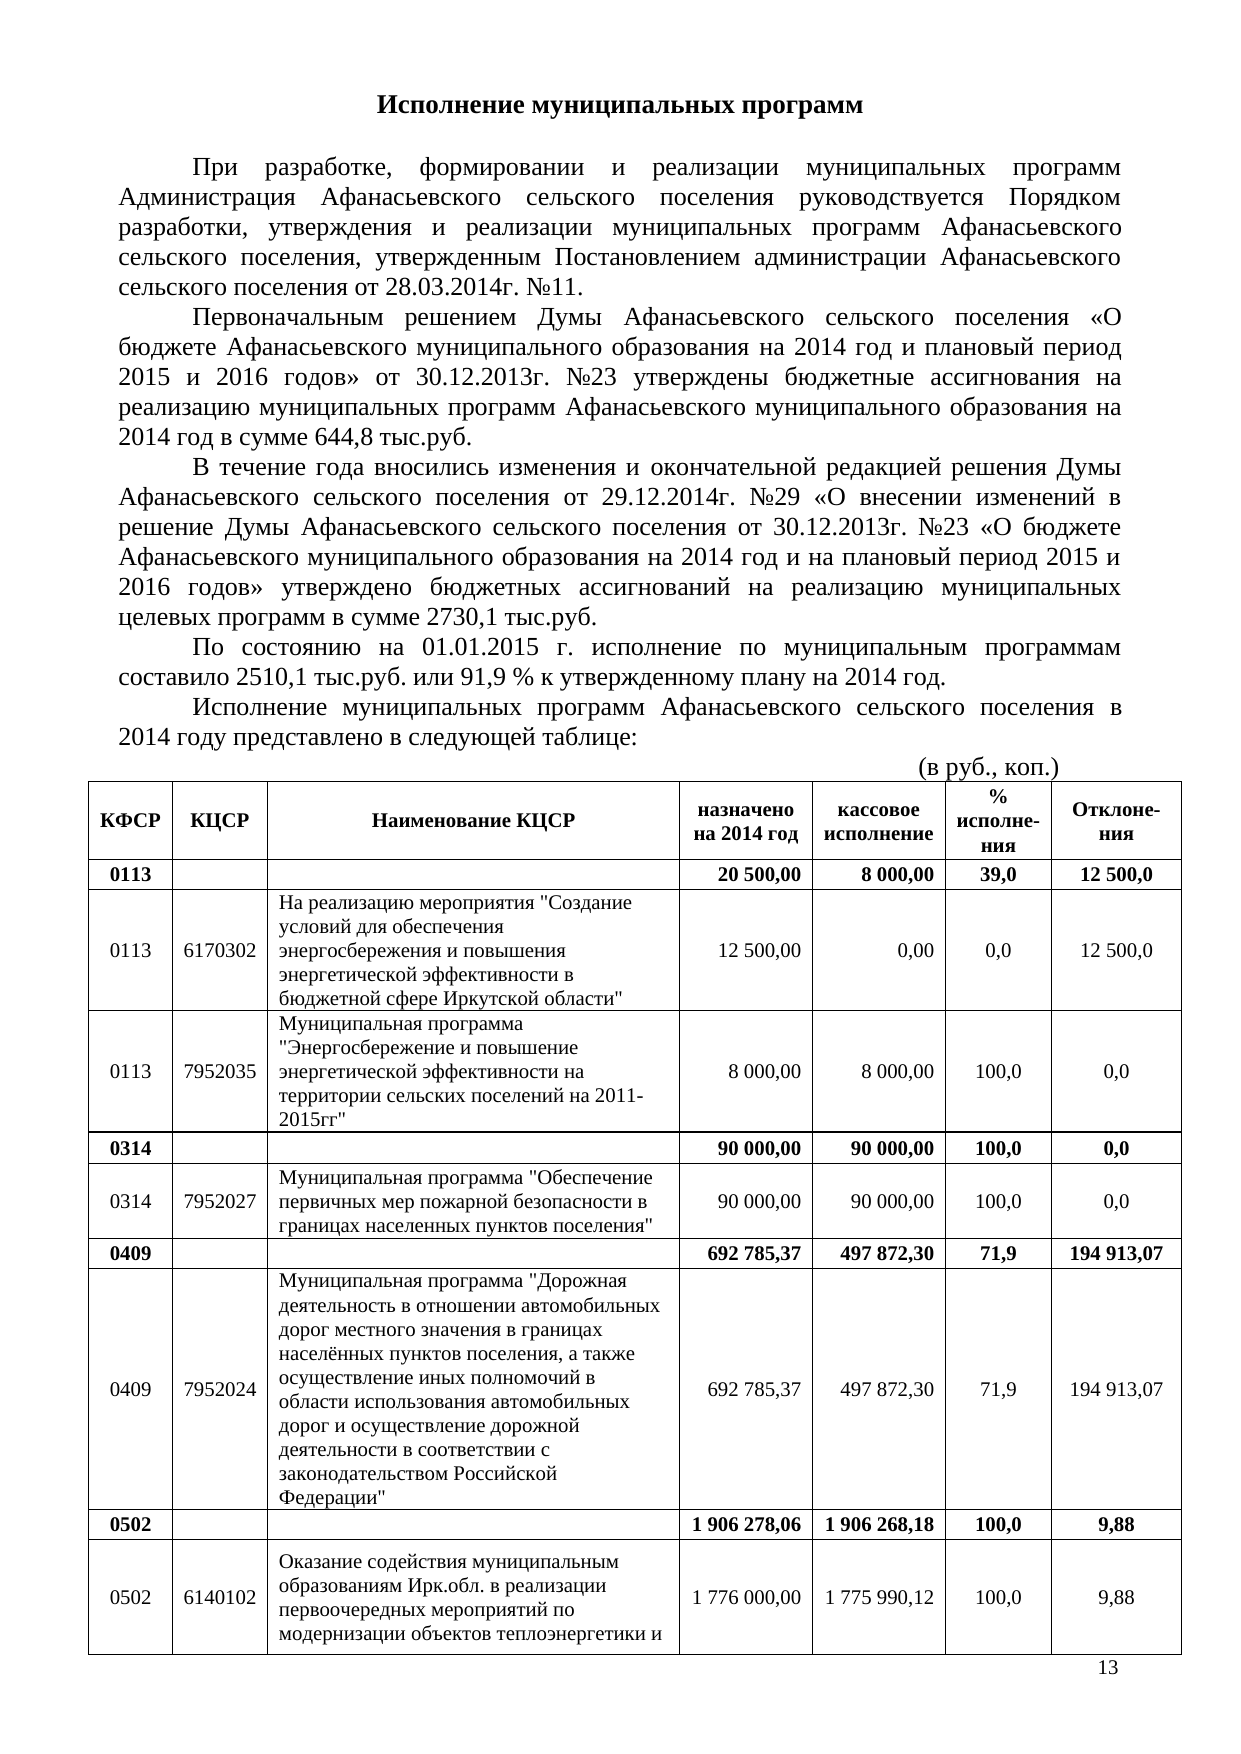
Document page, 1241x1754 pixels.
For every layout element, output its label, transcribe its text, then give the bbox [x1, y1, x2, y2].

table_cell 90 000,00 [680, 1164, 812, 1238]
table_cell 39,0 [946, 860, 1051, 889]
table_cell 0113 [89, 1011, 172, 1131]
table_cell 0,0 [1052, 1011, 1181, 1131]
table_cell 12 500,0 [1052, 890, 1181, 1010]
text Первоначальным решением Думы Афанасьевского сельского поселения «О бюджете Афанасьевского муниципального образования на 2014 год и плановый период 2015 и 2016 годов» от 30.12.2013г. №23 утверждены бюджетные ассигнования на реализацию муниципальных программ Афанасьевского муниципального образования на 2014 год в сумме 644,8 тыс.руб. [118, 301, 1122, 451]
table_cell 20 500,00 [680, 860, 812, 889]
table_cell 12 500,0 [1052, 860, 1181, 889]
table_cell 9,88 [1052, 1540, 1181, 1654]
table_cell На реализацию мероприятия "Создание условий для обеспечения энергосбережения и повышения энергетической эффективности в бюджетной сфере Иркутской области" [268, 890, 679, 1010]
table_cell 497 872,30 [813, 1269, 945, 1509]
table_cell 1 776 000,00 [680, 1540, 812, 1654]
table_cell 100,0 [946, 1011, 1051, 1131]
table_cell 100,0 [946, 1510, 1051, 1539]
table_cell 71,9 [946, 1269, 1051, 1509]
table_cell 7952024 [173, 1269, 267, 1509]
table_cell 6170302 [173, 890, 267, 1010]
table_header % исполне-ния [946, 782, 1051, 859]
table_cell Муниципальная программа "Энергосбережение и повышение энергетической эффективности на территории сельских поселений на 2011-2015гг" [268, 1011, 679, 1131]
table_cell 0,00 [813, 890, 945, 1010]
table_header назначено на 2014 год [680, 782, 812, 859]
table_cell 90 000,00 [813, 1133, 945, 1163]
table_cell 1 906 268,18 [813, 1510, 945, 1539]
text В течение года вносились изменения и окончательной редакцией решения Думы Афанасьевского сельского поселения от 29.12.2014г. №29 «О внесении изменений в решение Думы Афанасьевского сельского поселения от 30.12.2013г. №23 «О бюджете Афанасьевского муниципального образования на 2014 год и на плановый период 2015 и 2016 годов» утверждено бюджетных ассигнований на реализацию муниципальных целевых программ в сумме 2730,1 тыс.руб. [118, 451, 1122, 631]
table_cell Муниципальная программа "Дорожная деятельность в отношении автомобильных дорог местного значения в границах населённых пунктов поселения, а также осуществление иных полномочий в области использования автомобильных дорог и осуществление дорожной деятельности в соответствии с законодательством Российской Федерации" [268, 1269, 679, 1509]
table_cell Муниципальная программа "Обеспечение первичных мер пожарной безопасности в границах населенных пунктов поселения" [268, 1164, 679, 1238]
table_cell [268, 1540, 679, 1654]
text По состоянию на 01.01.2015 г. исполнение по муниципальным программам составило 2510,1 тыс.руб. или 91,9 % к утвержденному плану на 2014 год. [118, 631, 1122, 691]
text При разработке, формировании и реализации муниципальных программ Администрация Афанасьевского сельского поселения руководствуется Порядком разработки, утверждения и реализации муниципальных программ Афанасьевского сельского поселения, утвержденным Постановлением администрации Афанасьевского сельского поселения от 28.03.2014г. №11. [118, 151, 1122, 301]
table_cell 100,0 [946, 1133, 1051, 1163]
table_cell 1 775 990,12 [813, 1540, 945, 1654]
table_cell [268, 1239, 679, 1267]
table_cell 194 913,07 [1052, 1269, 1181, 1509]
table_cell [173, 860, 267, 889]
table_cell 6140102 [173, 1540, 267, 1654]
table_cell 0113 [89, 890, 172, 1010]
table_cell [173, 1239, 267, 1267]
table_cell 0113 [89, 860, 172, 889]
table_cell 71,9 [946, 1239, 1051, 1267]
table_cell 692 785,37 [680, 1269, 812, 1509]
table_cell 8 000,00 [680, 1011, 812, 1131]
table_cell 8 000,00 [813, 860, 945, 889]
table_cell [268, 1510, 679, 1539]
table_cell 0,0 [946, 890, 1051, 1010]
table_cell 7952027 [173, 1164, 267, 1238]
table_cell 7952035 [173, 1011, 267, 1131]
table_cell [268, 1133, 679, 1163]
table_cell 0502 [89, 1540, 172, 1654]
table_cell 0409 [89, 1269, 172, 1509]
table_cell 0502 [89, 1510, 172, 1539]
table_cell 0409 [89, 1239, 172, 1267]
table_header Отклоне-ния [1052, 782, 1181, 859]
table_cell [268, 860, 679, 889]
table_header КФСР [89, 782, 172, 859]
table_cell 0,0 [1052, 1164, 1181, 1238]
table_cell 90 000,00 [813, 1164, 945, 1238]
table_cell 497 872,30 [813, 1239, 945, 1267]
table_cell 0314 [89, 1164, 172, 1238]
table_cell 194 913,07 [1052, 1239, 1181, 1267]
table_cell 100,0 [946, 1164, 1051, 1238]
table_cell 9,88 [1052, 1510, 1181, 1539]
table_cell 90 000,00 [680, 1133, 812, 1163]
table_header Наименование КЦСР [268, 782, 679, 859]
text Исполнение муниципальных программ [118, 89, 1122, 120]
table_cell 692 785,37 [680, 1239, 812, 1267]
text Исполнение муниципальных программ Афанасьевского сельского поселения в 2014 году представлено в следующей таблице: [118, 691, 1122, 751]
table_cell [173, 1510, 267, 1539]
table_cell [173, 1133, 267, 1163]
table_header КЦСР [173, 782, 267, 859]
table_cell 12 500,00 [680, 890, 812, 1010]
text (в руб., коп.) [118, 751, 1122, 781]
table_header кассовое исполнение [813, 782, 945, 859]
table_cell 100,0 [946, 1540, 1051, 1654]
table_cell 0314 [89, 1133, 172, 1163]
table_cell 0,0 [1052, 1133, 1181, 1163]
table_cell 8 000,00 [813, 1011, 945, 1131]
table_cell 1 906 278,06 [680, 1510, 812, 1539]
